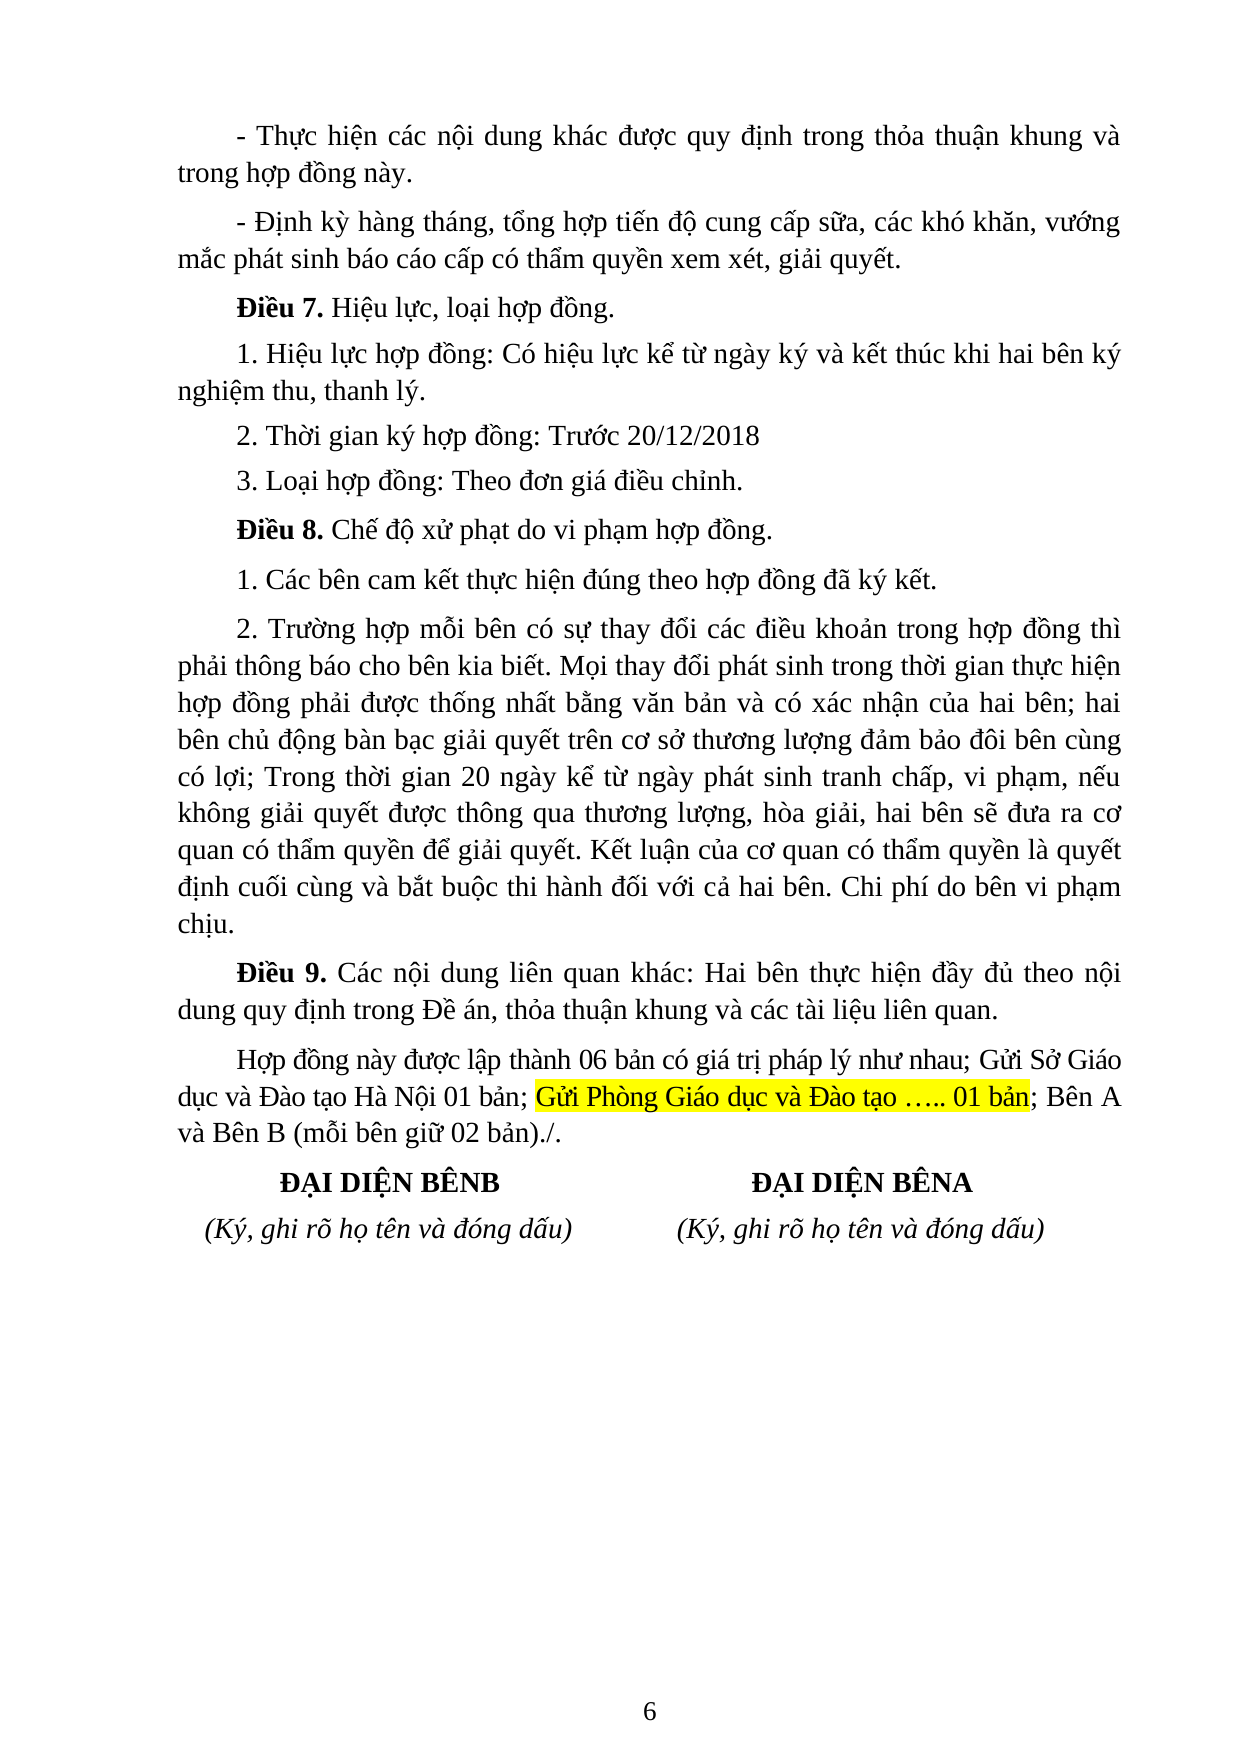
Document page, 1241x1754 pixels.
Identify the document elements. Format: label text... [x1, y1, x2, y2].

text Hợp đồng này được lập thành 06 bản có giá trị pháp lý như nhau; Gửi Sở Giáo dục và Đào tạo Hà Nội 01 bản; Gửi Phòng Giáo dục và Đào tạo ….. 01 bản; Bên A và Bên B (mỗi bên giữ 02 bản)./. [177, 1042, 1122, 1149]
text Điều 7. Hiệu lực, loại hợp đồng. [177, 291, 1122, 324]
text 3. Loại hợp đồng: Theo đơn giá điều chỉnh. [177, 463, 1122, 497]
text - Thực hiện các nội dung khác được quy định trong thỏa thuận khung và trong hợp đồng này. [177, 118, 1122, 188]
text 2. Thời gian ký hợp đồng: Trước 20/12/2018 [177, 418, 1122, 451]
text Điều 9. Các nội dung liên quan khác: Hai bên thực hiện đầy đủ theo nội dung quy định trong Đề án, thỏa thuận khung và các tài liệu liên quan. [177, 956, 1122, 1026]
text 1. Hiệu lực hợp đồng: Có hiệu lực kể từ ngày ký và kết thúc khi hai bên ký nghiệm thu, thanh lý. [177, 336, 1122, 406]
table_header ĐẠI DIỆN BÊNB (Ký, ghi rõ họ tên và đóng dấu) [177, 1165, 602, 1268]
table_header ĐẠI DIỆN BÊNA (Ký, ghi rõ họ tên và đóng dấu) [602, 1165, 1122, 1268]
text - Định kỳ hàng tháng, tổng hợp tiến độ cung cấp sữa, các khó khăn, vướng mắc phát sinh báo cáo cấp có thẩm quyền xem xét, giải quyết. [177, 204, 1122, 275]
text 1. Các bên cam kết thực hiện đúng theo hợp đồng đã ký kết. [177, 562, 1122, 595]
text Điều 8. Chế độ xử phạt do vi phạm hợp đồng. [177, 512, 1122, 546]
text 2. Trường hợp mỗi bên có sự thay đổi các điều khoản trong hợp đồng thì phải thông báo cho bên kia biết. Mọi thay đổi phát sinh trong thời gian thực hiện hợp đồng phải được thống nhất bằng văn bản và có xác nhận của hai bên; hai bên chủ động bàn bạc giải quyết trên cơ sở thương lượng đảm bảo đôi bên cùng có lợi; Trong thời gian 20 ngày kể từ ngày phát sinh tranh chấp, vi phạm, nếu không giải quyết được thông qua thương lượng, hòa giải, hai bên sẽ đưa ra cơ quan có thẩm quyền để giải quyết. Kết luận của cơ quan có thẩm quyền là quyết định cuối cùng và bắt buộc thi hành đối với cả hai bên. Chi phí do bên vi phạm chịu. [177, 611, 1122, 940]
